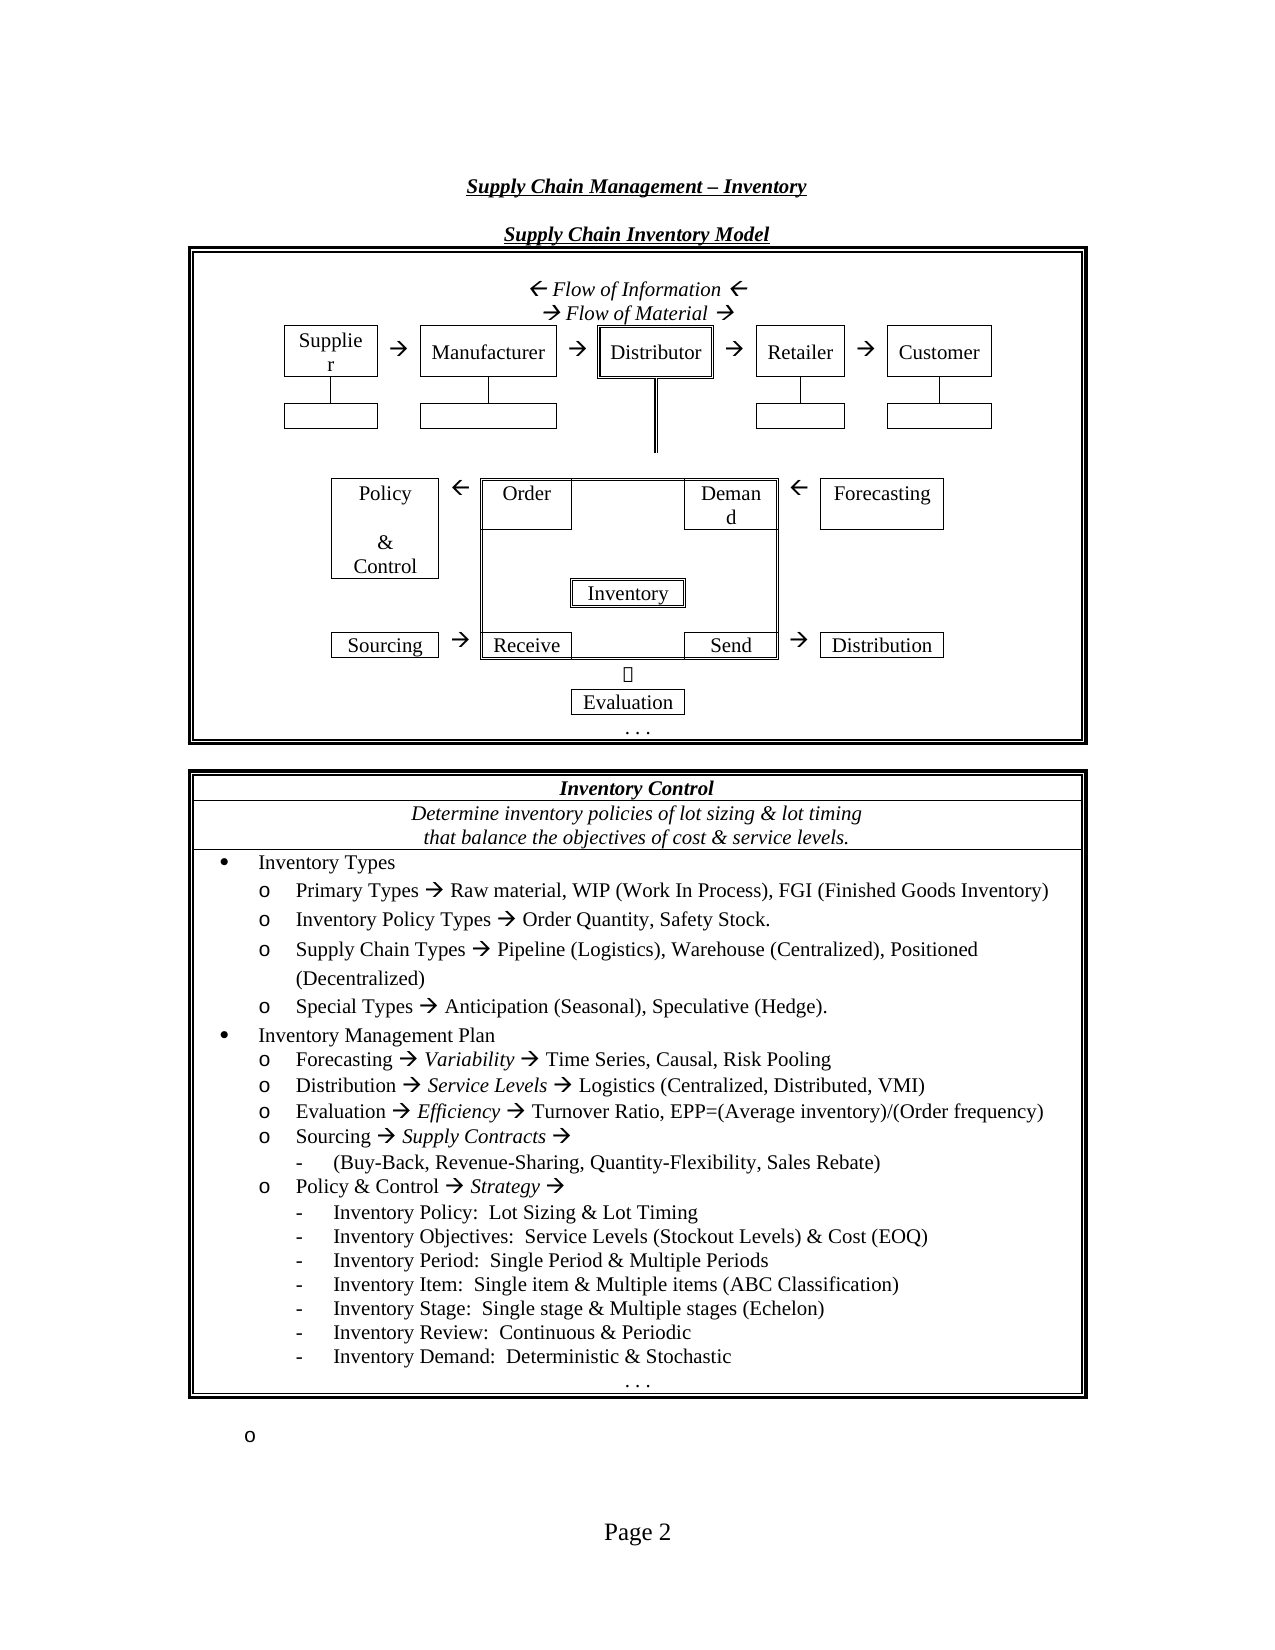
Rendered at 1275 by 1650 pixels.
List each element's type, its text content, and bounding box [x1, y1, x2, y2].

text Supply Chain Management – Inventory [187, 174, 1087, 198]
table_header Inventory Control [194, 776, 1081, 800]
table_cell Inventory Types Primary Types Raw material, WIP (Work In Process), FGI (Finished Goods Inventory) Inventory Policy Types Order Quantity, Safety Stock. Supply Chain Types Pipeline (Logistics), Warehouse (Centralized), Positioned (Decentralized) Special Types Anticipation (Seasonal), Speculative (Hedge). Inventory Management Plan Forecasting Variability Time Series, Causal, Risk Pooling Distribution Service Levels Logistics (Centralized, Distributed, VMI) Evaluation Efficiency Turnover Ratio, EPP=(Average inventory)/(Order frequency) Sourcing Supply Contracts (Buy-Back, Revenue-Sharing, Quantity-Flexibility, Sales Rebate) Policy & Control Strategy Inventory Policy: Lot Sizing & Lot Timing Inventory Objectives: Service Levels (Stockout Levels) & Cost (EOQ) Inventory Period: Single Period & Multiple Periods Inventory Item: Single item & Multiple items (ABC Classification) Inventory Stage: Single stage & Multiple stages (Echelon) Inventory Review: Continuous & Periodic Inventory Demand: Deterministic & Stochastic . . . [194, 850, 1081, 1392]
table_header Flow of Information Flow of Material . . . [194, 253, 1081, 739]
table_cell Determine inventory policies of lot sizing & lot timing that balance the objectives of cost & service levels. [194, 801, 1081, 849]
text Supply Chain Inventory Model [187, 222, 1087, 246]
